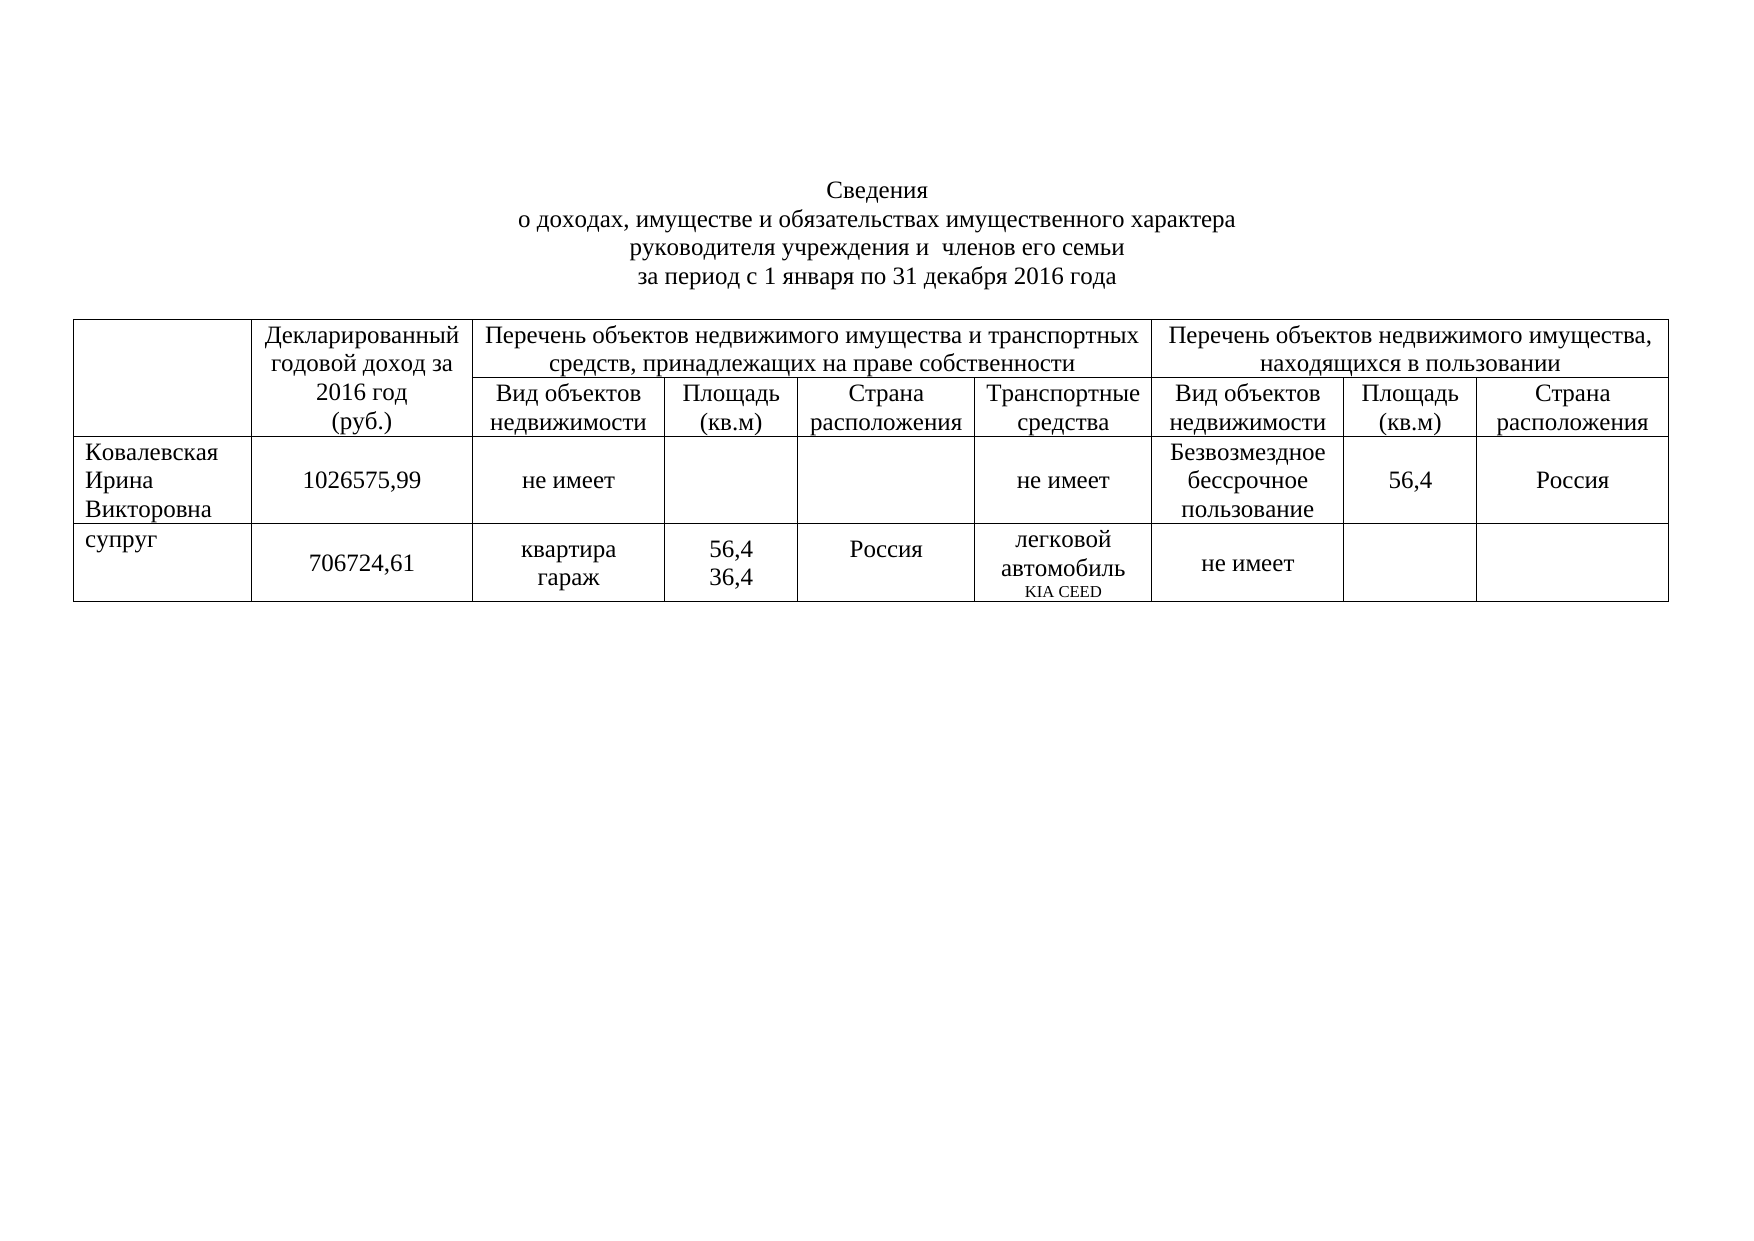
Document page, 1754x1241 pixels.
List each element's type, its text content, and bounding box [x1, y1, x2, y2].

table_cell не имеет [473, 437, 664, 523]
table_header Перечень объектов недвижимого имущества и транспортных средств, принадлежащих на праве собственности [473, 320, 1151, 377]
table_cell 706724,61 [252, 524, 472, 601]
table_cell Страна расположения [798, 378, 974, 436]
table_cell не имеет [1152, 524, 1343, 601]
table_cell Страна расположения [1477, 378, 1668, 436]
table_cell [665, 437, 797, 523]
table_cell Вид объектов недвижимости [473, 378, 664, 436]
table_cell квартира гараж [473, 524, 664, 601]
table_cell Транспортные средства [975, 378, 1151, 436]
table_header Перечень объектов недвижимого имущества, находящихся в пользовании [1152, 320, 1668, 377]
table_cell Россия [798, 524, 974, 601]
table_cell Вид объектов недвижимости [1152, 378, 1343, 436]
table_cell супруг [74, 524, 251, 601]
text руководителя учреждения и членов его семьи [118, 232, 1636, 261]
table_cell [1344, 524, 1476, 601]
table_header [74, 320, 251, 436]
text о доходах, имуществе и обязательствах имущественного характера [118, 204, 1636, 232]
table_cell Россия [1477, 437, 1668, 523]
table_header Декларированный годовой доход за 2016 год (руб.) [252, 320, 472, 436]
table_cell 56,4 [1344, 437, 1476, 523]
table_cell [798, 437, 974, 523]
text за период с 1 января по 31 декабря 2016 года [118, 261, 1636, 290]
table_cell Ковалевская Ирина Викторовна [74, 437, 251, 523]
table_cell Площадь (кв.м) [665, 378, 797, 436]
table_cell легковой автомобиль KIA CEED [975, 524, 1151, 601]
table_cell 1026575,99 [252, 437, 472, 523]
text Сведения [118, 175, 1636, 204]
table_cell Безвозмездное бессрочное пользование [1152, 437, 1343, 523]
table_cell не имеет [975, 437, 1151, 523]
table_cell [1477, 524, 1668, 601]
table_cell Площадь (кв.м) [1344, 378, 1476, 436]
table_cell 56,4 36,4 [665, 524, 797, 601]
